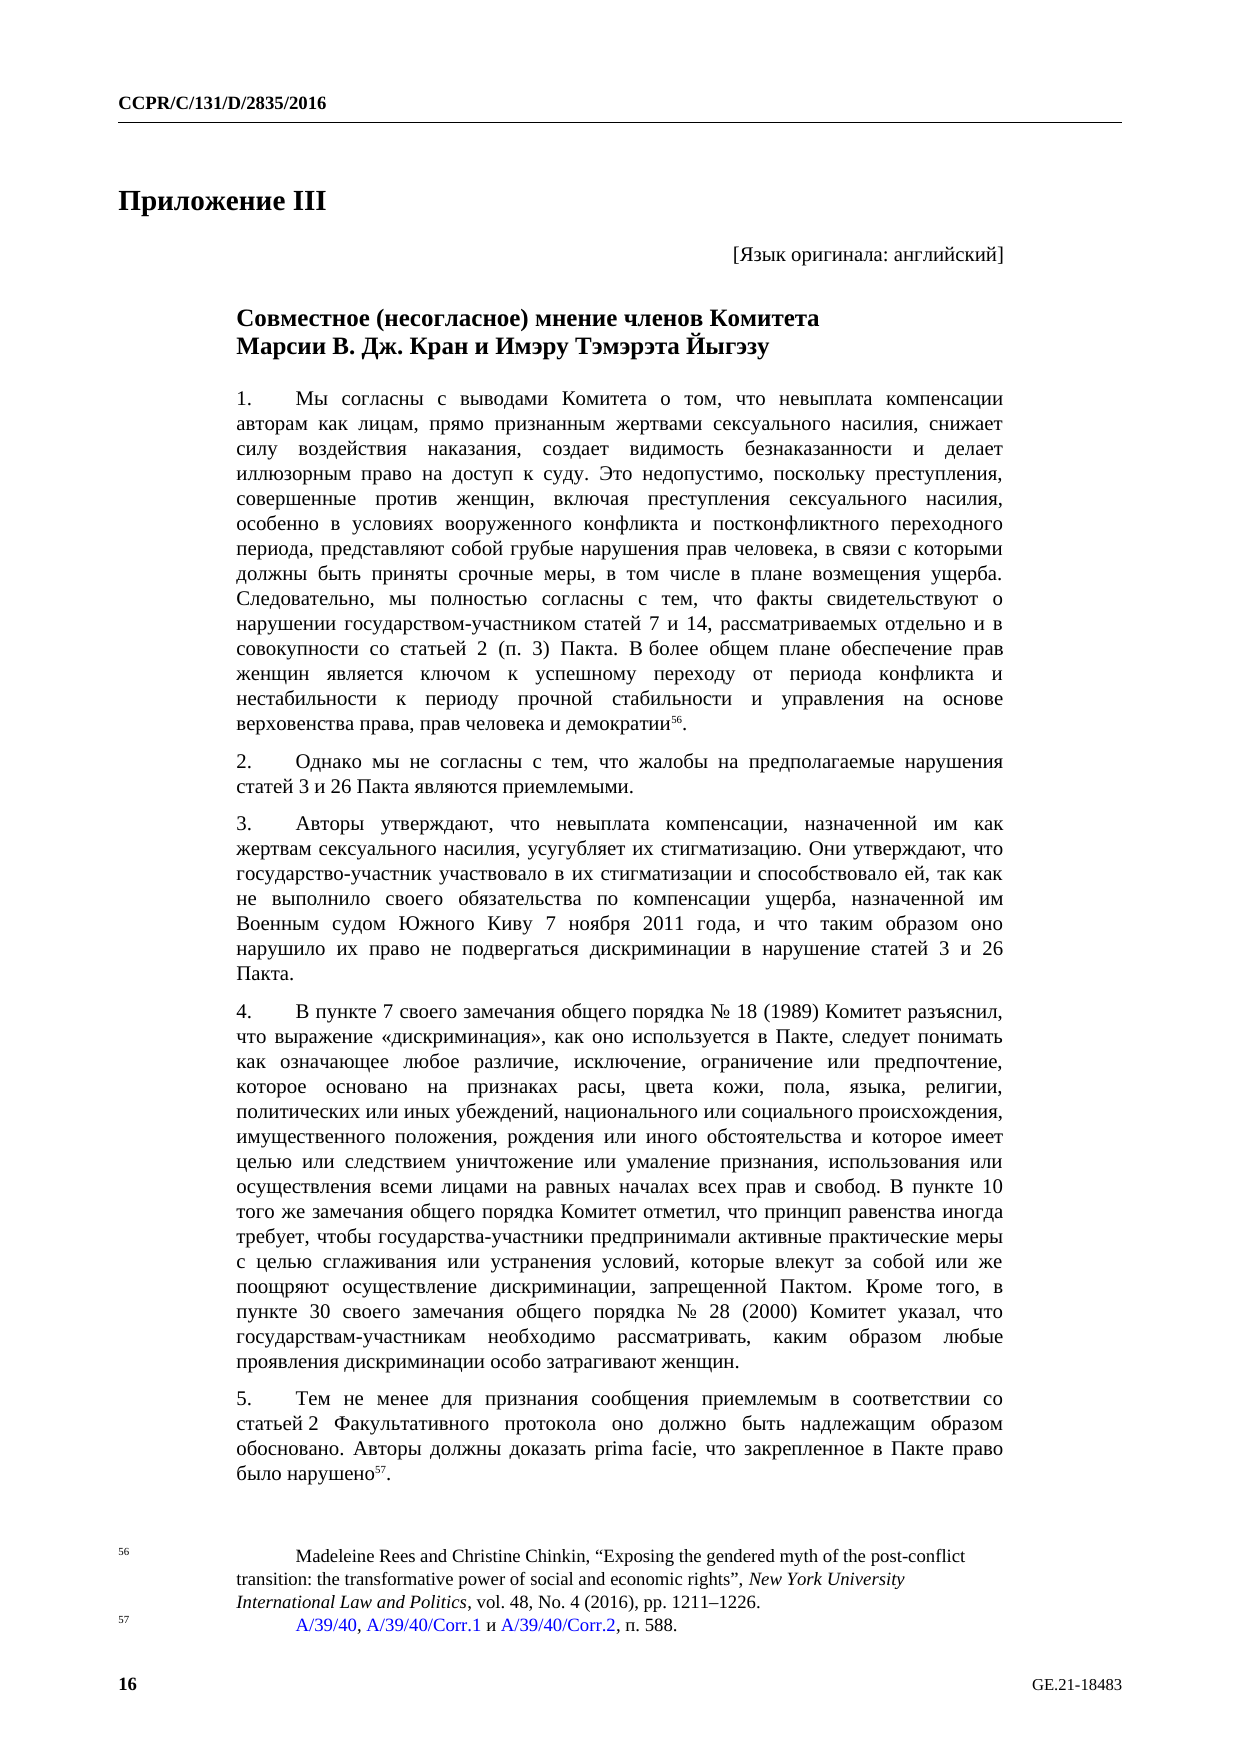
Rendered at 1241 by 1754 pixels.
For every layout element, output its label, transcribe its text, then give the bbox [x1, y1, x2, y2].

text Совместное (несогласное) мнение членов Комитета Марсии В. Дж. Кран и Имэру Тэмэрэта Йыгэзу [118, 304, 1004, 360]
text 4. В пункте 7 своего замечания общего порядка № 18 (1989) Комитет разъяснил, что выражение «дискриминация», как оно используется в Пакте, следует понимать как означающее любое различие, исключение, ограничение или предпочтение, которое основано на признаках расы, цвета кожи, пола, языка, религии, политических или иных убеждений, национального или социального происхождения, имущественного положения, рождения или иного обстоятельства и которое имеет целью или следствием уничтожение или умаление признания, использования или осуществления всеми лицами на равных началах всех прав и свобод. В пункте 10 того же замечания общего порядка Комитет отметил, что принцип равенства иногда требует, чтобы государства-участники предпринимали активные практические меры с целью сглаживания или устранения условий, которые влекут за собой или же поощряют осуществление дискриминации, запрещенной Пактом. Кроме того, в пункте 30 своего замечания общего порядка № 28 (2000) Комитет указал, что государствам-участникам необходимо рассматривать, каким образом любые проявления дискриминации особо затрагивают женщин. [236, 998, 1004, 1373]
text 2. Однако мы не согласны с тем, что жалобы на предполагаемые нарушения статей 3 и 26 Пакта являются приемлемыми. [236, 748, 1004, 798]
text Приложение III [118, 185, 1004, 216]
text 3. Авторы утверждают, что невыплата компенсации, назначенной им как жертвам сексуального насилия, усугубляет их стигматизацию. Они утверждают, что государство-участник участвовало в их стигматизации и способствовало ей, так как не выполнило своего обязательства по компенсации ущерба, назначенной им Военным судом Южного Киву 7 ноября 2011 года, и что таким образом оно нарушило их право не подвергаться дискриминации в нарушение статей 3 и 26 Пакта. [236, 810, 1004, 985]
text [Язык оригинала: английский] [236, 241, 1004, 266]
text 5. Тем не менее для признания сообщения приемлемым в соответствии со статьей 2 Факультативного протокола оно должно быть надлежащим образом обосновано. Авторы должны доказать prima facie, что закрепленное в Пакте право было нарушено. [236, 1385, 1004, 1485]
text 1. Мы согласны с выводами Комитета о том, что невыплата компенсации авторам как лицам, прямо признанным жертвами сексуального насилия, снижает силу воздействия наказания, создает видимость безнаказанности и делает иллюзорным право на доступ к суду. Это недопустимо, поскольку преступления, совершенные против женщин, включая преступления сексуального насилия, особенно в условиях вооруженного конфликта и постконфликтного переходного периода, представляют собой грубые нарушения прав человека, в связи с которыми должны быть приняты срочные меры, в том числе в плане возмещения ущерба. Следовательно, мы полностью согласны с тем, что факты свидетельствуют о нарушении государством-участником статей 7 и 14, рассматриваемых отдельно и в совокупности со статьей 2 (п. 3) Пакта. В более общем плане обеспечение прав женщин является ключом к успешному переходу от периода конфликта и нестабильности к периоду прочной стабильности и управления на основе верховенства права, прав человека и демократии. [236, 385, 1004, 735]
